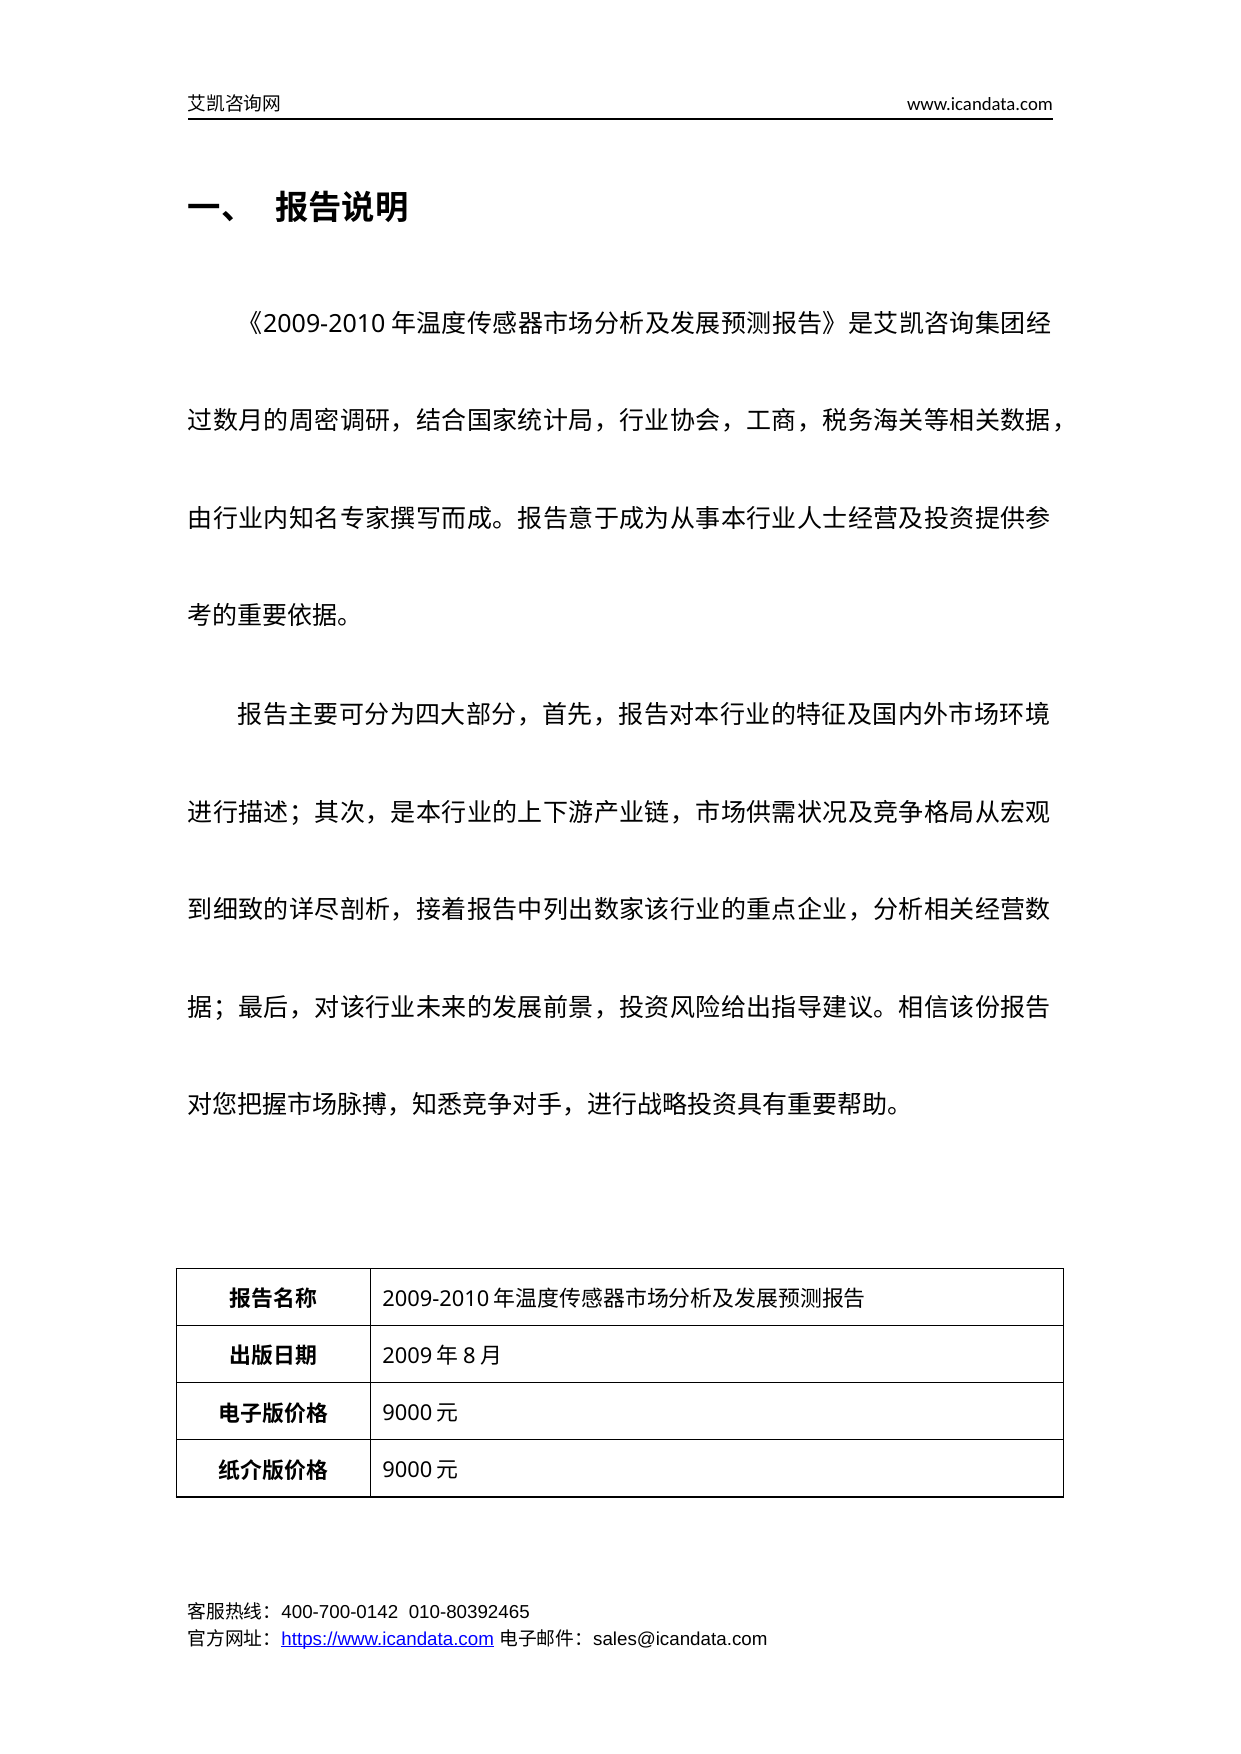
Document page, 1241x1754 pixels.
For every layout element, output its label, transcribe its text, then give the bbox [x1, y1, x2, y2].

table_cell 2009年8月 [371, 1326, 1063, 1382]
table_cell 电子版价格 [177, 1383, 370, 1439]
text 《2009-2010年温度传感器市场分析及发展预测报告》是艾凯咨询集团经过数月的周密调研，结合国家统计局，行业协会，工商，税务海关等相关数据，由行业内知名专家撰写而成。报告意于成为从事本行业人士经营及投资提供参考的重要依据。 [187, 289, 1053, 646]
table_header 报告名称 [177, 1269, 370, 1325]
subtitle 报告说明 [187, 172, 1053, 237]
table_cell 纸介版价格 [177, 1440, 370, 1496]
text 报告主要可分为四大部分，首先，报告对本行业的特征及国内外市场环境进行描述；其次，是本行业的上下游产业链，市场供需状况及竞争格局从宏观到细致的详尽剖析，接着报告中列出数家该行业的重点企业，分析相关经营数据；最后，对该行业未来的发展前景，投资风险给出指导建议。相信该份报告对您把握市场脉搏，知悉竞争对手，进行战略投资具有重要帮助。 [187, 681, 1053, 1136]
table_cell 出版日期 [177, 1326, 370, 1382]
table_header 2009-2010年温度传感器市场分析及发展预测报告 [371, 1269, 1063, 1325]
table_cell 9000元 [371, 1440, 1063, 1496]
table_cell 9000元 [371, 1383, 1063, 1439]
